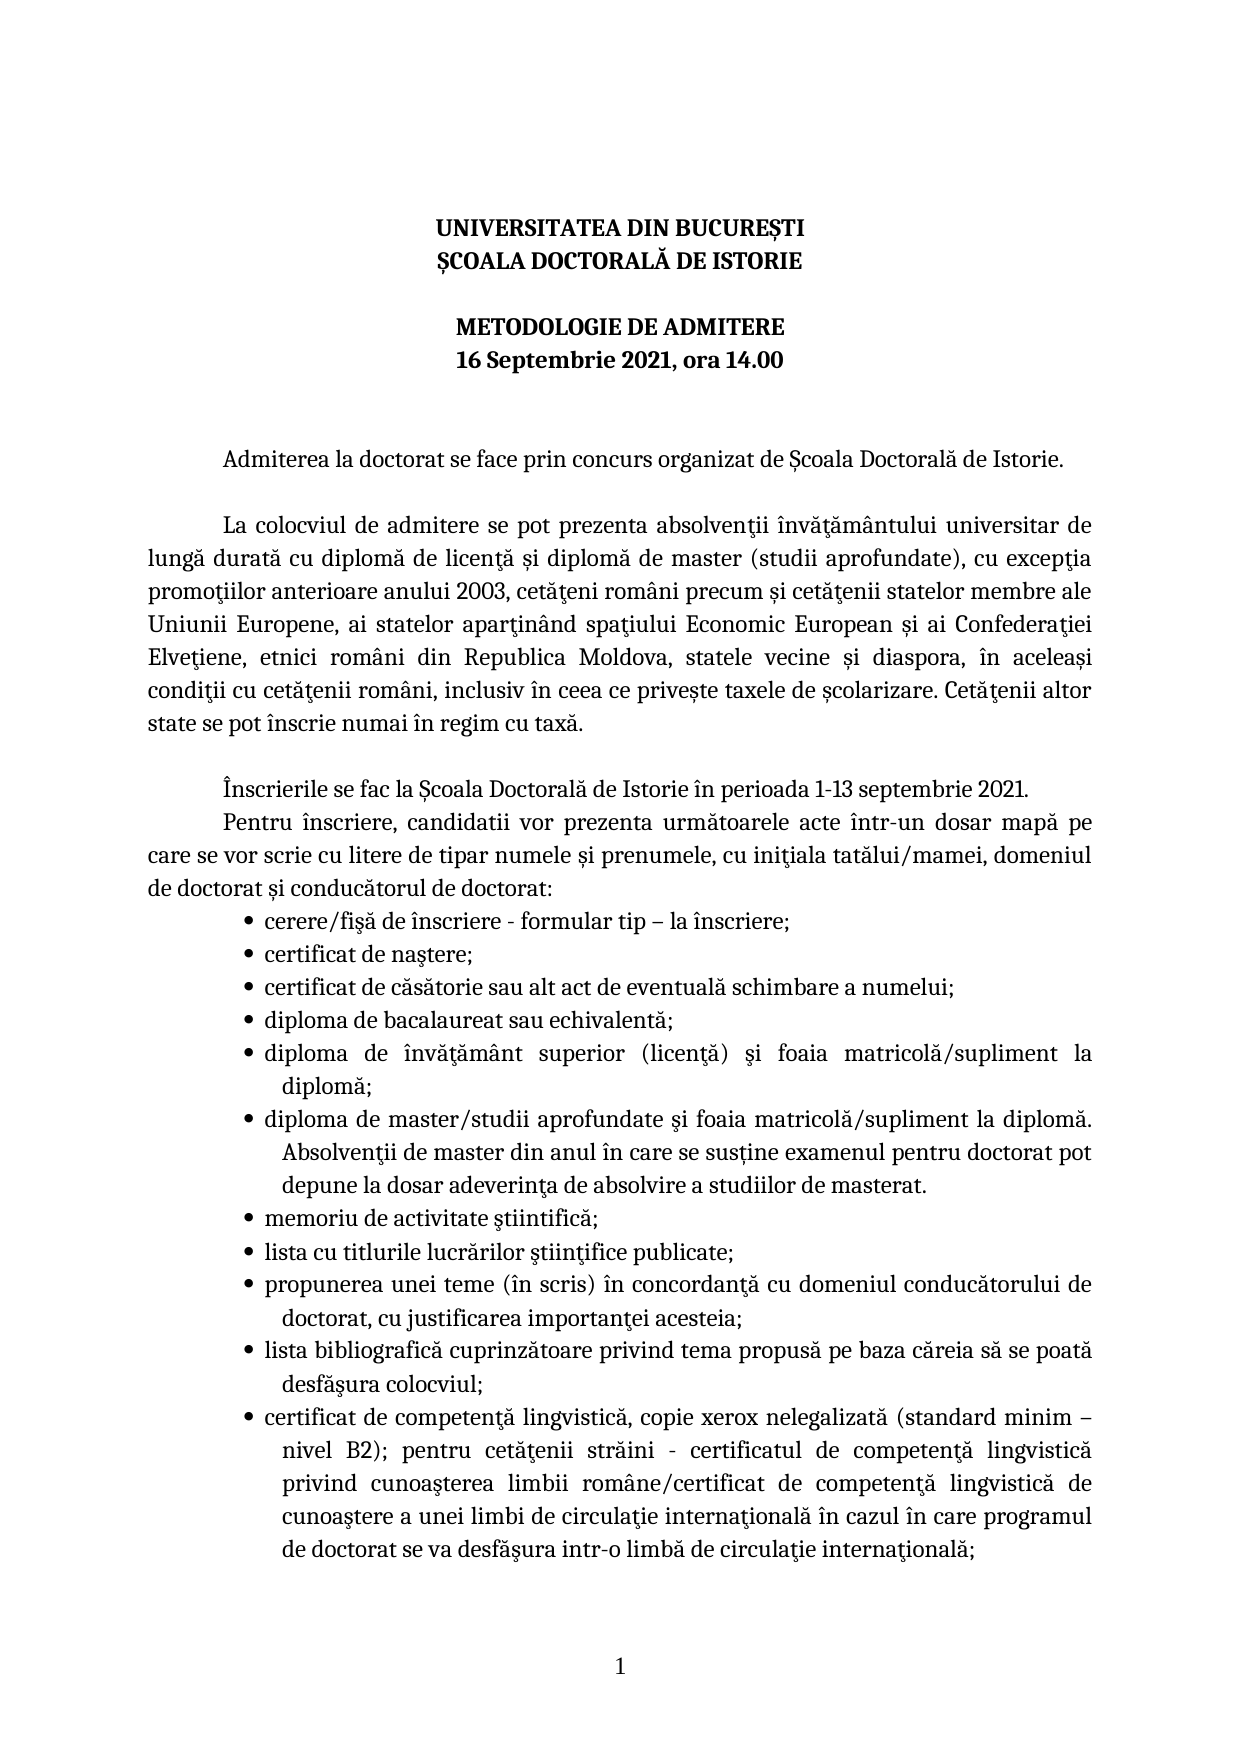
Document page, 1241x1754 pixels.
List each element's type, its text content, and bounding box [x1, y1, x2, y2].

list memoriu de activitate ştiintifică; [244, 1204, 1092, 1233]
text METODOLOGIE DE ADMITERE [148, 313, 1092, 342]
list certificat de naştere; [244, 940, 1092, 969]
list lista bibliografică cuprinzătoare privind tema propusă pe baza căreia să se poată desfăşura colocviul; [244, 1336, 1092, 1398]
list certificat de căsătorie sau alt act de eventuală schimbare a numelui; [244, 973, 1092, 1002]
list lista cu titlurile lucrărilor ştiinţifice publicate; [244, 1237, 1092, 1266]
list cerere/fişă de înscriere - formular tip – la înscriere; [244, 907, 1092, 936]
list certificat de competenţă lingvistică, copie xerox nelegalizată (standard minim – nivel B2); pentru cetăţenii străini - certificatul de competenţă lingvistică privind cunoaşterea limbii române/certificat de competenţă lingvistică de cunoaştere a unei limbi de circulaţie internaţională în cazul în care programul de doctorat se va desfăşura intr-o limbă de circulaţie internaţională; [244, 1402, 1092, 1563]
text 16 Septembrie 2021, ora 14.00 [148, 346, 1092, 374]
text ȘCOALA DOCTORALĂ DE ISTORIE [148, 247, 1092, 276]
text La colocviul de admitere se pot prezenta absolvenţii învăţământului universitar de lungă durată cu diplomă de licenţă şi diplomă de master (studii aprofundate), cu excepţia promoţiilor anterioare anului 2003, cetăţeni români precum şi cetăţenii statelor membre ale Uniunii Europene, ai statelor aparţinând spaţiului Economic European şi ai Confederaţiei Elveţiene, etnici români din Republica Moldova, statele vecine și diaspora, în aceleaşi condiţii cu cetăţenii români, inclusiv în ceea ce priveşte taxele de şcolarizare. Cetăţenii altor state se pot înscrie numai în regim cu taxă. [148, 511, 1092, 738]
text UNIVERSITATEA DIN BUCUREȘTI [148, 214, 1092, 242]
text Admiterea la doctorat se face prin concurs organizat de Şcoala Doctorală de Istorie. [148, 445, 1092, 474]
list propunerea unei teme (în scris) în concordanţă cu domeniul conducătorului de doctorat, cu justificarea importanţei acesteia; [244, 1270, 1092, 1332]
list diploma de bacalaureat sau echivalentă; [244, 1006, 1092, 1035]
list diploma de învăţământ superior (licenţă) şi foaia matricolă/supliment la diplomă; [244, 1039, 1092, 1101]
text Pentru înscriere, candidatii vor prezenta următoarele acte într-un dosar mapă pe care se vor scrie cu litere de tipar numele şi prenumele, cu iniţiala tatălui/mamei, domeniul de doctorat şi conducătorul de doctorat: [148, 808, 1092, 903]
text Înscrierile se fac la Şcoala Doctorală de Istorie în perioada 1-13 septembrie 2021. [148, 775, 1092, 804]
list diploma de master/studii aprofundate şi foaia matricolă/supliment la diplomă. Absolvenţii de master din anul în care se susține examenul pentru doctorat pot depune la dosar adeverinţa de absolvire a studiilor de masterat. [244, 1105, 1092, 1200]
